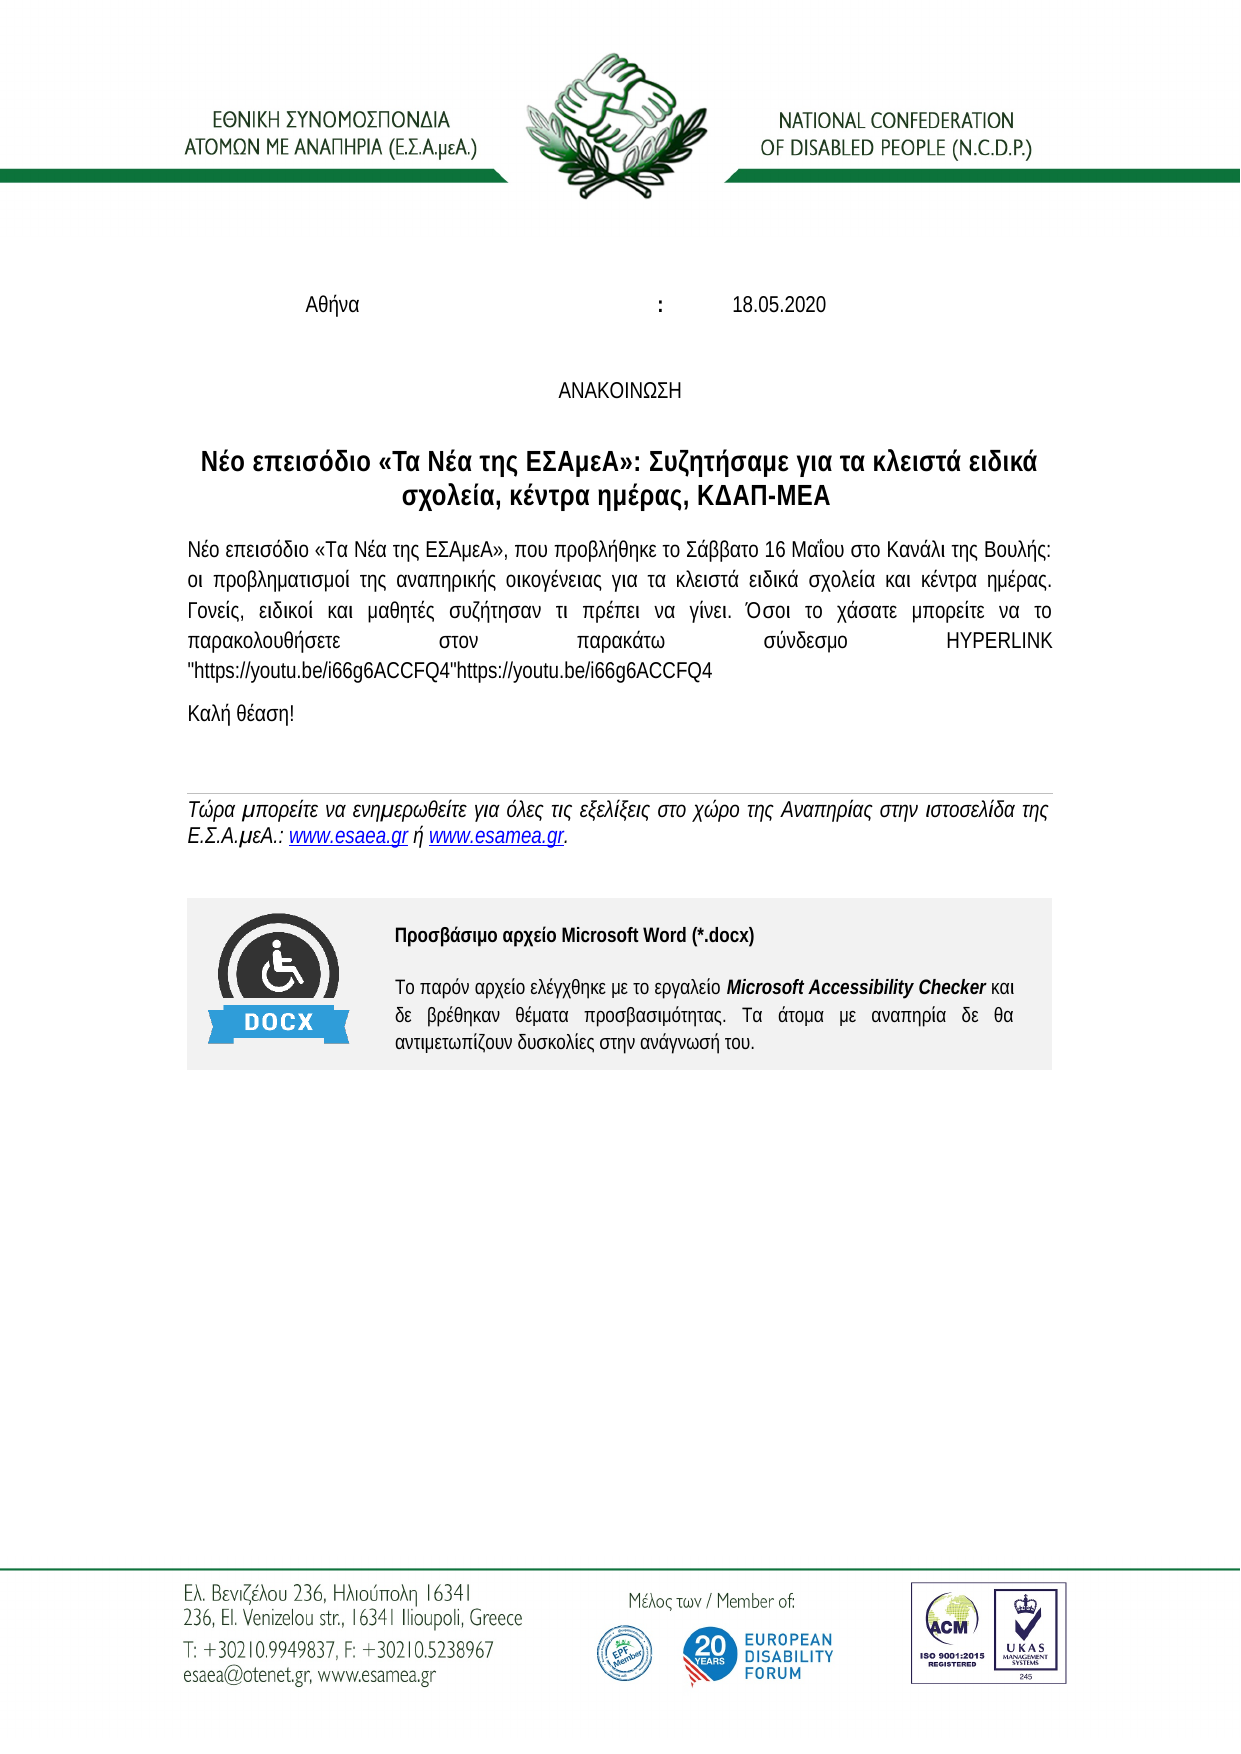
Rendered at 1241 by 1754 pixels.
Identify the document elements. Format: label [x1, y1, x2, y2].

picture [0, 0, 1240, 237]
picture [0, 1556, 1240, 1738]
picture [203, 903, 354, 1054]
